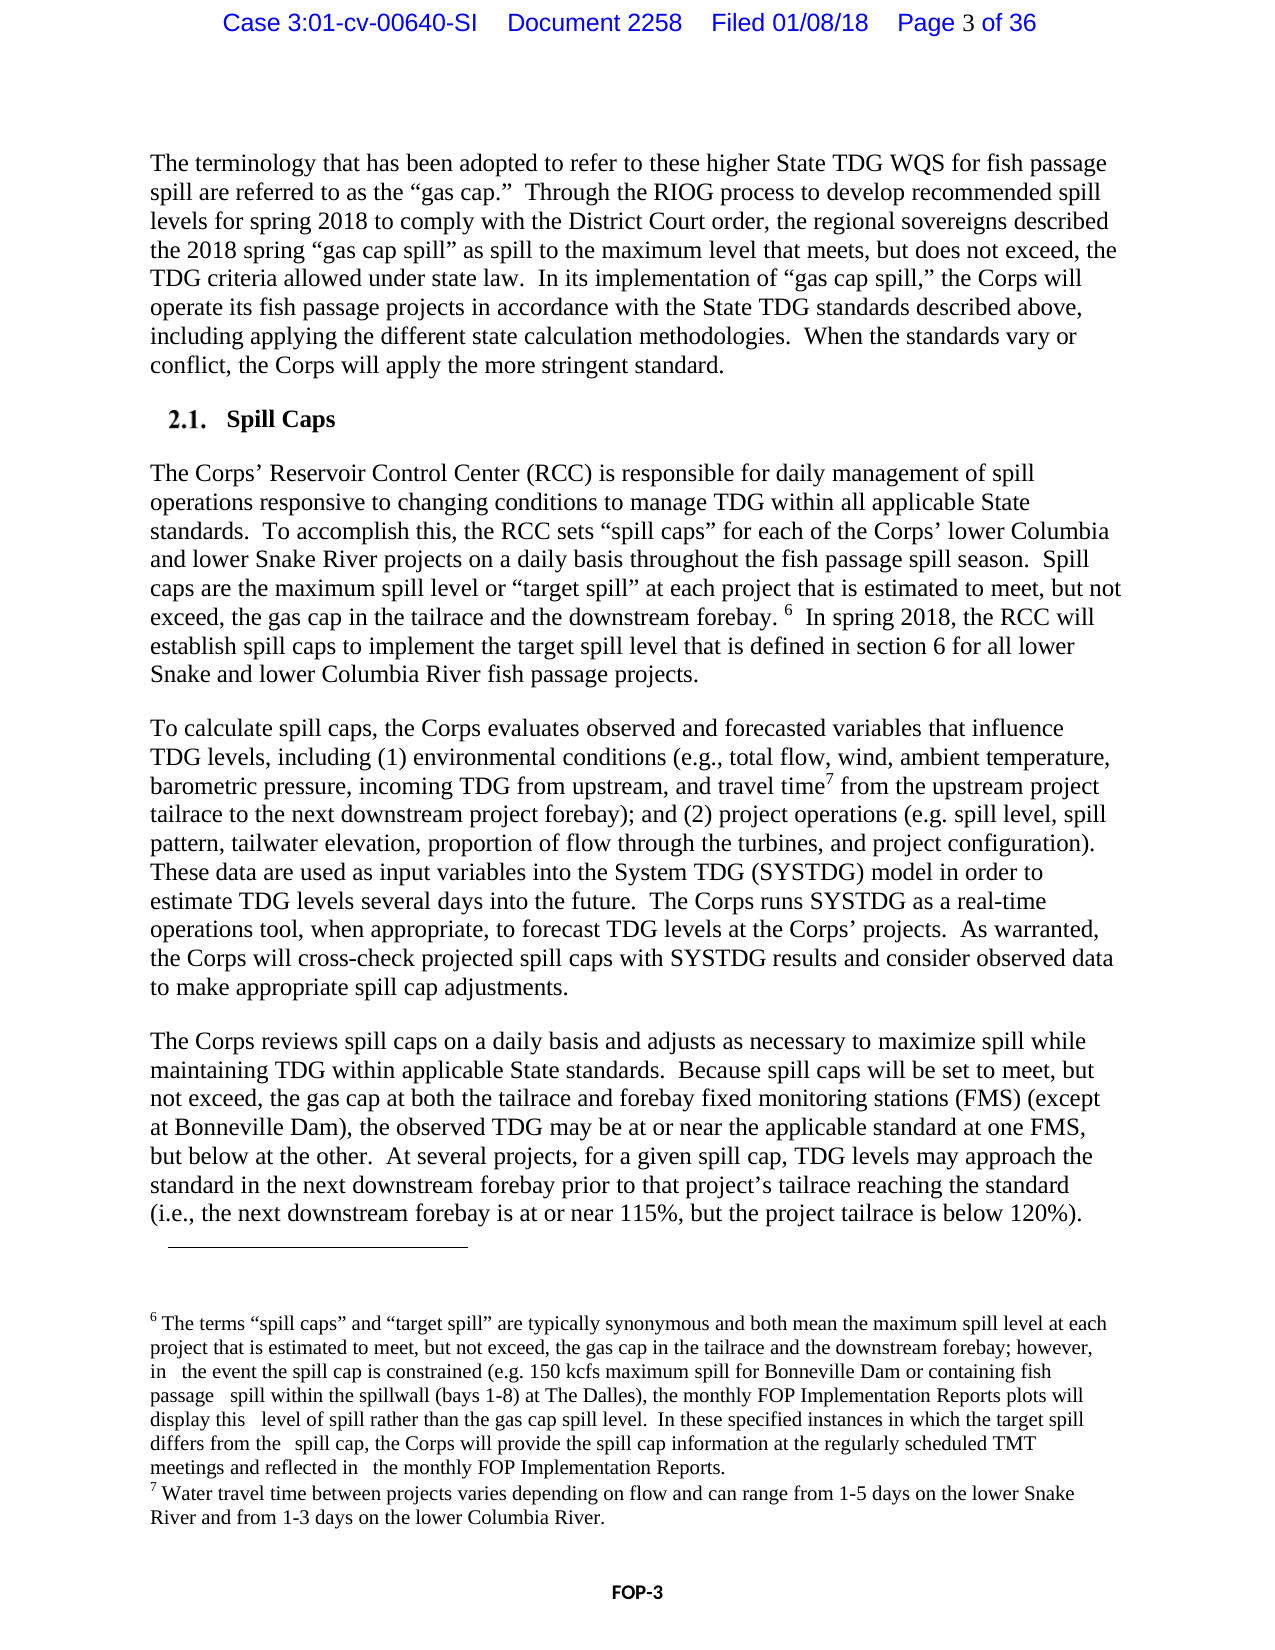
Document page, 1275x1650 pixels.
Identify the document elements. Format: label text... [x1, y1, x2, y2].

picture [168, 410, 206, 429]
text 7 Water travel time between projects varies depending on flow and can range from 1-5 days on the lower Snake River and from 1-3 days on the lower Columbia River. [150, 1479, 1101, 1529]
text Spill Caps [169, 404, 1122, 434]
text The Corps reviews spill caps on a daily basis and adjusts as necessary to maximize spill while maintaining TDG within applicable State standards. Because spill caps will be set to meet, but not exceed, the gas cap at both the tailrace and forebay fixed monitoring stations (FMS) (except at Bonneville Dam), the observed TDG may be at or near the applicable standard at one FMS, but below at the other. At several projects, for a given spill cap, TDG levels may approach the standard in the next downstream forebay prior to that project’s tailrace reaching the standard (i.e., the next downstream forebay is at or near 115%, but the project tailrace is below 120%). [150, 1026, 1106, 1227]
text FOP-3 [365, 1579, 909, 1604]
text The terminology that has been adopted to refer to these higher State TDG WQS for fish passage spill are referred to as the “gas cap.” Through the RIOG process to develop recommended spill levels for spring 2018 to comply with the District Court order, the regional sovereigns described the 2018 spring “gas cap spill” as spill to the maximum level that meets, but does not exceed, the TDG criteria allowed under state law. In its implementation of “gas cap spill,” the Corps will operate its fish passage projects in accordance with the State TDG standards described above, including applying the different state calculation methodologies. When the standards vary or conflict, the Corps will apply the more stringent standard. [150, 148, 1122, 378]
text The Corps’ Reservoir Control Center (RCC) is responsible for daily management of spill operations responsive to changing conditions to manage TDG within all applicable State standards. To accomplish this, the RCC sets “spill caps” for each of the Corps’ lower Columbia and lower Snake River projects on a daily basis throughout the fish passage spill season. Spill caps are the maximum spill level or “target spill” at each project that is estimated to meet, but not exceed, the gas cap in the tailrace and the downstream forebay. 6 In spring 2018, the RCC will establish spill caps to implement the target spill level that is defined in section 6 for all lower Snake and lower Columbia River fish passage projects. [150, 459, 1122, 689]
text To calculate spill caps, the Corps evaluates observed and forecasted variables that influence TDG levels, including (1) environmental conditions (e.g., total flow, wind, ambient temperature, barometric pressure, incoming TDG from upstream, and travel time7 from the upstream project tailrace to the next downstream project forebay); and (2) project operations (e.g. spill level, spill pattern, tailwater elevation, proportion of flow through the turbines, and project configuration). These data are used as input variables into the System TDG (SYSTDG) model in order to estimate TDG levels several days into the future. The Corps runs SYSTDG as a real-time operations tool, when appropriate, to forecast TDG levels at the Corps’ projects. As warranted, the Corps will cross-check projected spill caps with SYSTDG results and consider observed data to make appropriate spill cap adjustments. [150, 714, 1114, 1001]
text 6 The terms “spill caps” and “target spill” are typically synonymous and both mean the maximum spill level at each project that is estimated to meet, but not exceed, the gas cap in the tailrace and the downstream forebay; however, in the event the spill cap is constrained (e.g. 150 kcfs maximum spill for Bonneville Dam or containing fish passage spill within the spillwall (bays 1-8) at The Dalles), the monthly FOP Implementation Reports plots will display this level of spill rather than the gas cap spill level. In these specified instances in which the target spill differs from the spill cap, the Corps will provide the spill cap information at the regularly scheduled TMT meetings and reflected in the monthly FOP Implementation Reports. [150, 1309, 1112, 1479]
